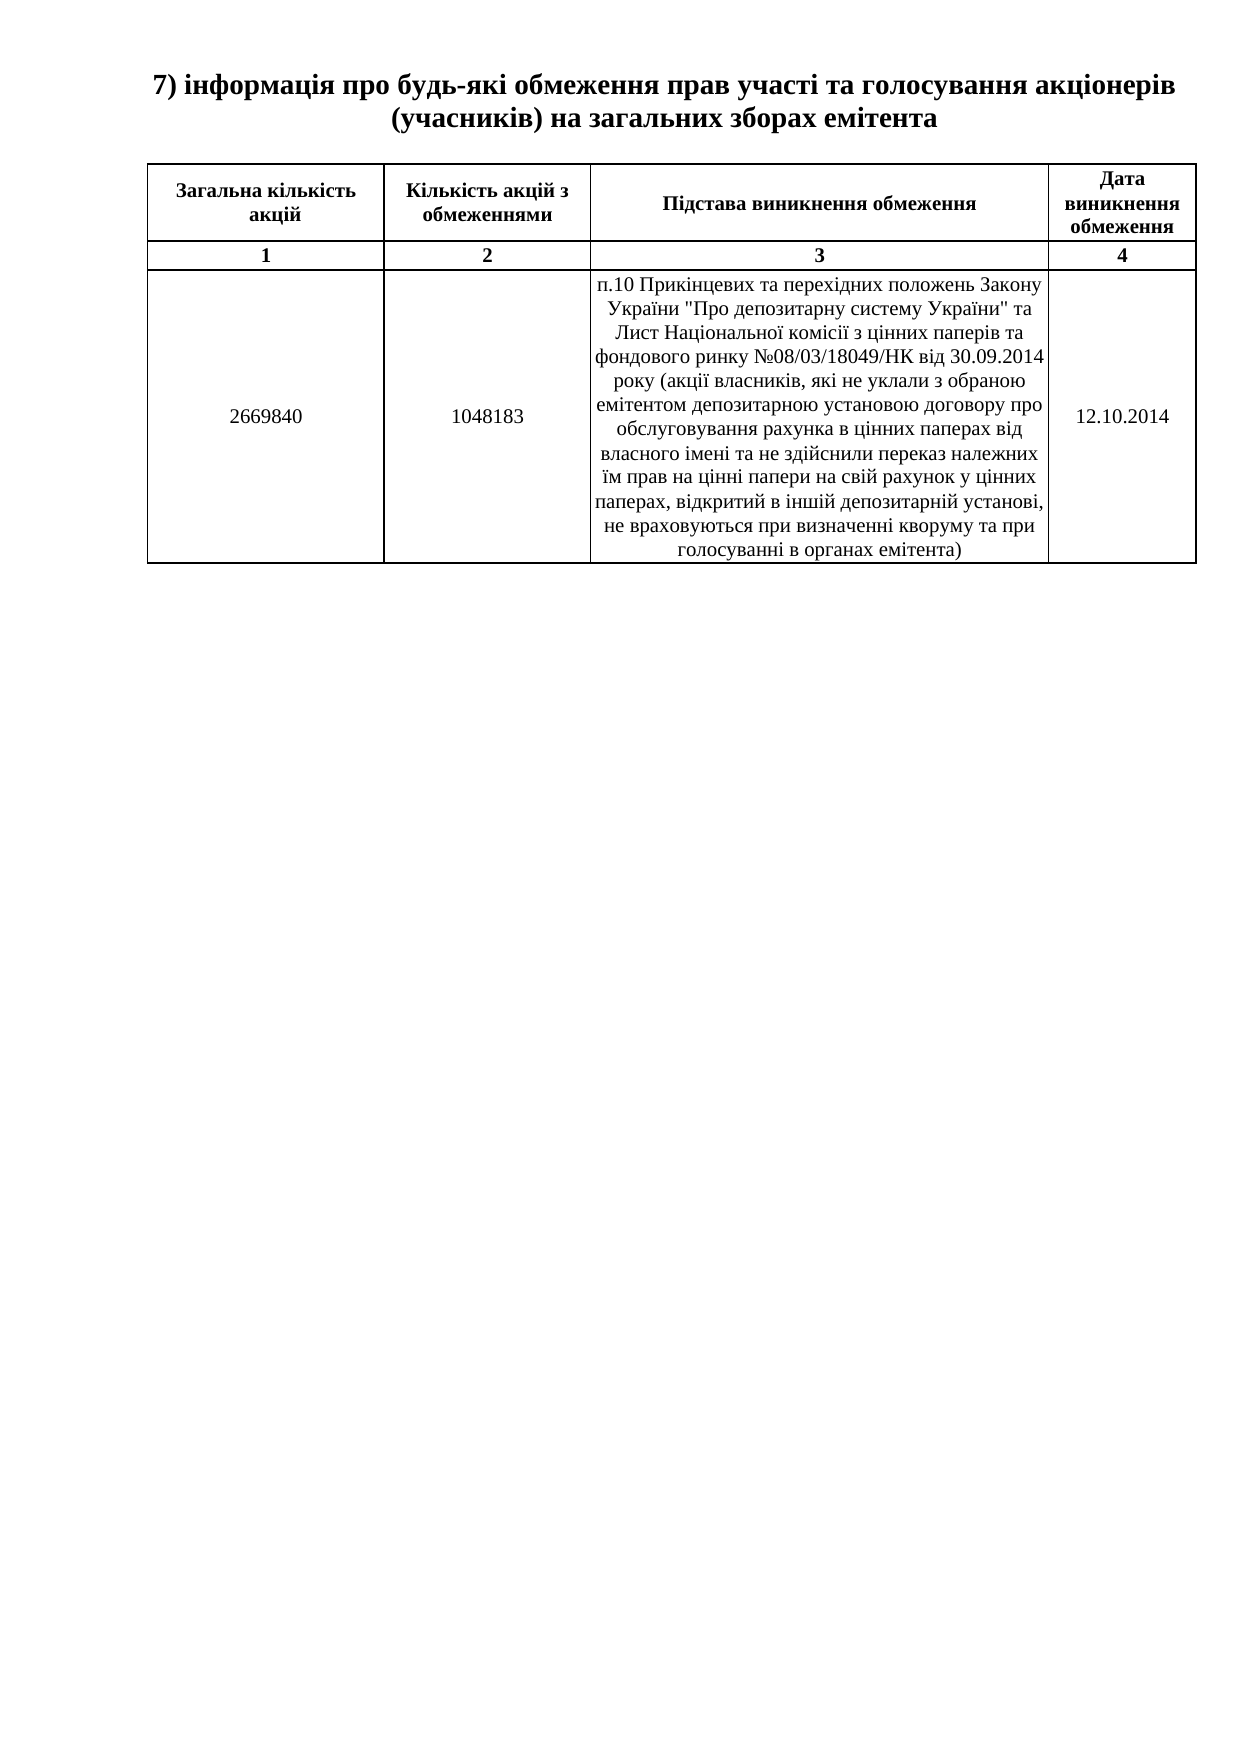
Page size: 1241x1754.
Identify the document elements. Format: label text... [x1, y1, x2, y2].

table_cell 2 [385, 242, 590, 269]
table_header Підстава виникнення обмеження [591, 165, 1048, 240]
table_header Загальна кількість акцій [148, 165, 383, 240]
table_cell 2669840 [148, 271, 383, 562]
text 7) інформація про будь-які обмеження прав участі та голосування акціонерів (учасників) на загальних зборах емітента [148, 67, 1181, 134]
table_cell п.10 Прикінцевих та перехідних положень Закону України "Про депозитарну систему України" та Лист Національної комісії з цінних паперів та фондового ринку №08/03/18049/НК від 30.09.2014 року (акції власників, які не уклали з обраною емітентом депозитарною установою договору про обслуговування рахунка в цінних паперах від власного імені та не здійснили переказ належних їм прав на цінні папери на свій рахунок у цінних паперах, відкритий в іншій депозитарній установі, не враховуються при визначенні кворуму та при голосуванні в органах емітента) [591, 271, 1048, 562]
table_cell 1 [148, 242, 383, 269]
table_cell 12.10.2014 [1049, 271, 1195, 562]
table_header Кількість акцій з обмеженнями [385, 165, 590, 240]
table_cell 1048183 [385, 271, 590, 562]
table_header Дата виникнення обмеження [1049, 165, 1195, 240]
table_cell 3 [591, 242, 1048, 269]
table_cell 4 [1049, 242, 1195, 269]
